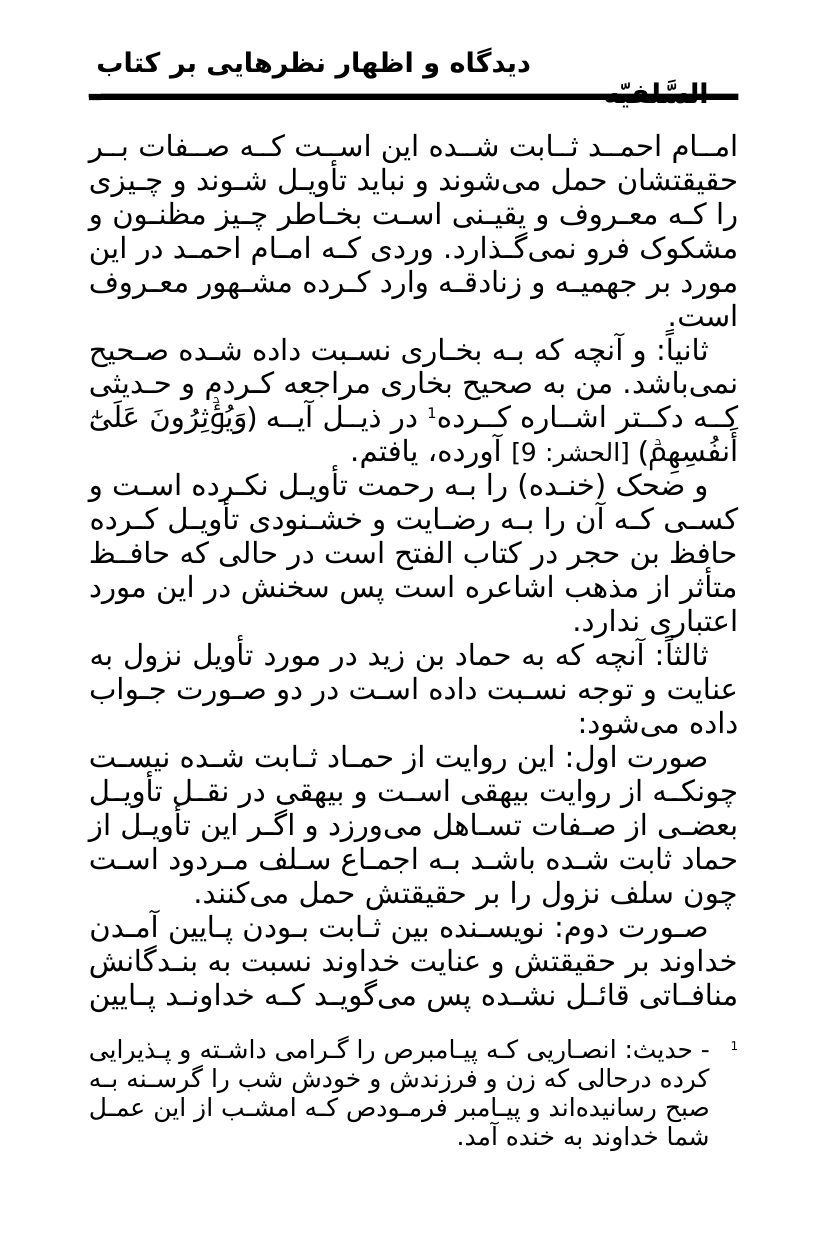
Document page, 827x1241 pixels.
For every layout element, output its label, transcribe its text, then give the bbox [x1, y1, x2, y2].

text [89, 129, 738, 333]
text صورت اول: این روایت از حماد ثابت شده نیست چونکه از روایت بیهقی است و بیهقی در نقل تأویل بعضی از صفات تساهل می‌ورزد و اگر این تأویل از حماد ثابت شده باشد به اجماع سلف مردود است چون سلف نزول را بر حقیقتش حمل می‌کنند. [89, 740, 738, 910]
text ثالثاً: آنچه که به حماد بن زید در مورد تأویل نزول به عنایت و توجه نسبت داده است در دو صورت جواب داده می‌شود: [89, 638, 738, 740]
text و ضحک (خنده) را به رحمت تأویل نکرده است و کسی که آن را به رضایت و خشنودی تأویل کرده حافظ بن حجر در کتاب الفتح است در حالی که حافظ متأثر از مذهب اشاعره است پس سخنش در این مورد اعتباری ندارد. [89, 469, 738, 638]
text ثانیاً: و آنچه که به بخاری نسبت داده شده صحیح نمی‌باشد. من به صحیح بخاری مراجعه کردم و حدیثی که دکتر اشاره کرده در ذیل آیه ﴿وَيُؤۡثِرُونَ عَلَىٰٓ أَنفُسِهِمۡ﴾ [الحشر: 9] آورده، یافتم. [89, 333, 738, 469]
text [89, 910, 738, 1012]
